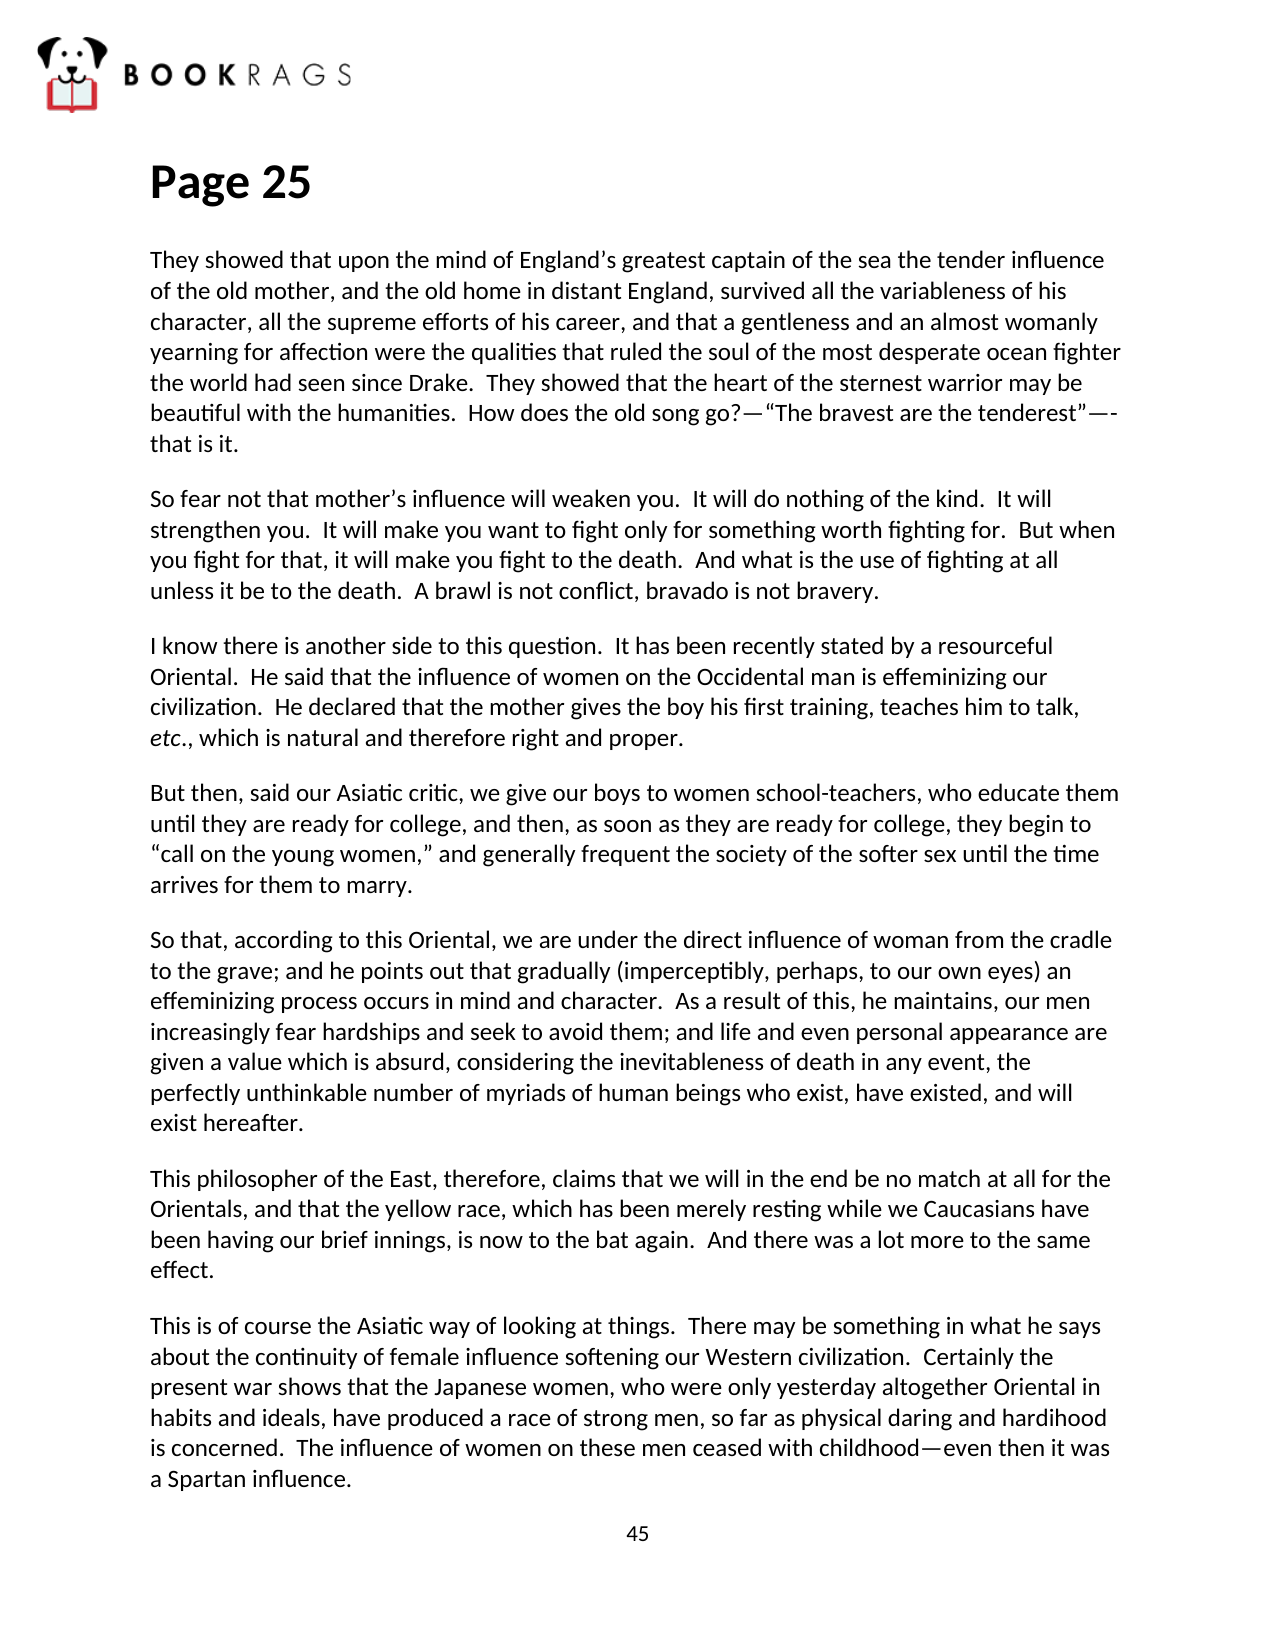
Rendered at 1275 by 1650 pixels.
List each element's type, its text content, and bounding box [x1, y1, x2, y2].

text So that, according to this Oriental, we are under the direct influence of woman from the cradle to the grave; and he points out that gradually (imperceptibly, perhaps, to our own eyes) an effeminizing process occurs in mind and character. As a result of this, he maintains, our men increasingly fear hardships and seek to avoid them; and life and even personal appearance are given a value which is absurd, considering the inevitableness of death in any event, the perfectly unthinkable number of myriads of human beings who exist, have existed, and will exist hereafter. [150, 924, 1125, 1138]
text This is of course the Asiatic way of looking at things. There may be something in what he says about the continuity of female influence softening our Western civilization. Certainly the present war shows that the Japanese women, who were only yesterday altogether Oriental in habits and ideals, have produced a race of strong men, so far as physical daring and hardihood is concerned. The influence of women on these men ceased with childhood—­even then it was a Spartan influence. [150, 1310, 1125, 1493]
text Page 25 [150, 150, 1125, 211]
text They showed that upon the mind of England’s greatest captain of the sea the tender influence of the old mother, and the old home in distant England, survived all the variableness of his character, all the supreme efforts of his career, and that a gentleness and an almost womanly yearning for affection were the qualities that ruled the soul of the most desperate ocean fighter the world had seen since Drake. They showed that the heart of the sternest warrior may be beautiful with the humanities. How does the old song go?—­“The bravest are the tenderest”—­that is it. [150, 244, 1125, 458]
picture [37, 37, 351, 113]
text So fear not that mother’s influence will weaken you. It will do nothing of the kind. It will strengthen you. It will make you want to fight only for something worth fighting for. But when you fight for that, it will make you fight to the death. And what is the use of fighting at all unless it be to the death. A brawl is not conflict, bravado is not bravery. [150, 483, 1125, 605]
text I know there is another side to this question. It has been recently stated by a resourceful Oriental. He said that the influence of women on the Occidental man is effeminizing our civilization. He declared that the mother gives the boy his first training, teaches him to talk, etc., which is natural and therefore right and proper. [150, 630, 1125, 752]
text But then, said our Asiatic critic, we give our boys to women school-teachers, who educate them until they are ready for college, and then, as soon as they are ready for college, they begin to “call on the young women,” and generally frequent the society of the softer sex until the time arrives for them to marry. [150, 777, 1125, 899]
text This philosopher of the East, therefore, claims that we will in the end be no match at all for the Orientals, and that the yellow race, which has been merely resting while we Caucasians have been having our brief innings, is now to the bat again. And there was a lot more to the same effect. [150, 1163, 1125, 1285]
